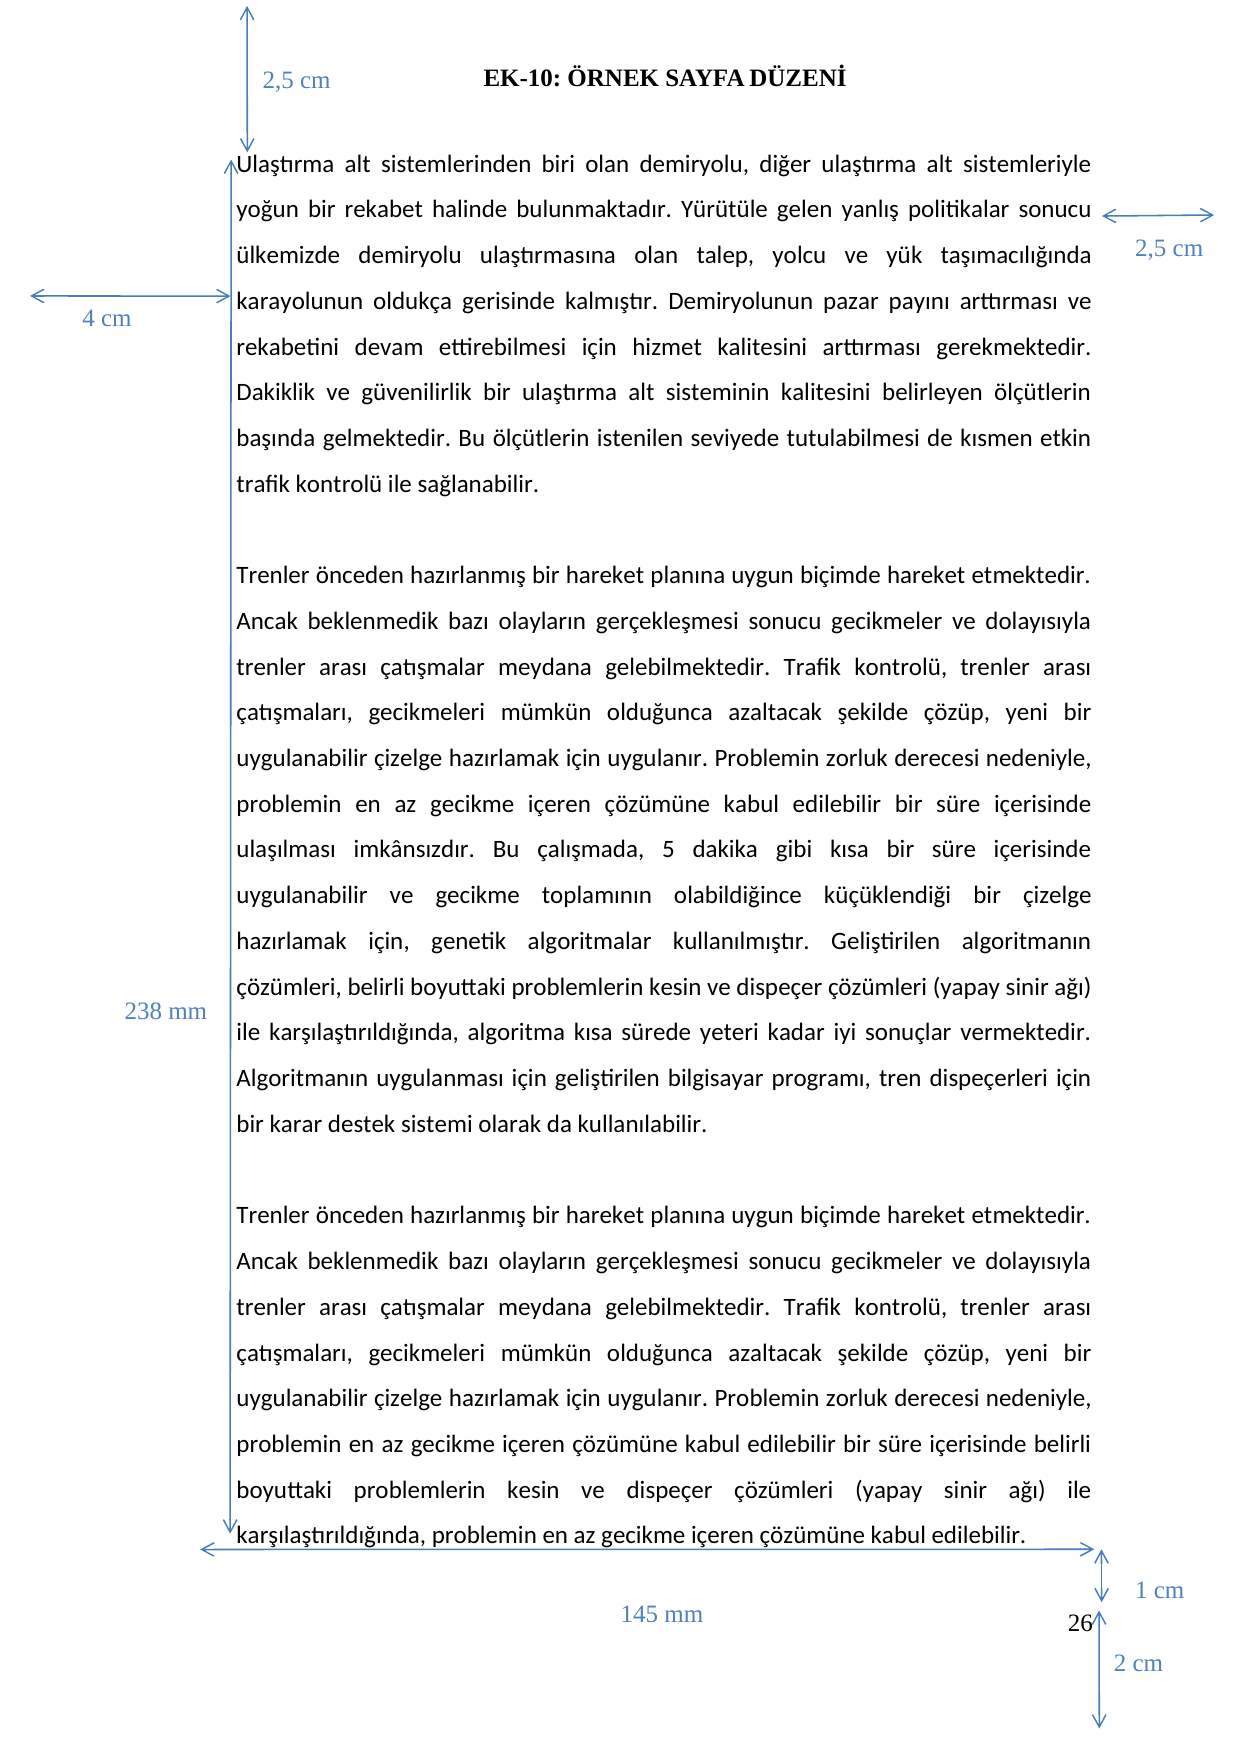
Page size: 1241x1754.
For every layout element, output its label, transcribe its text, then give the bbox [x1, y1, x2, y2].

text Ulaştırma alt sistemlerinden biri olan demiryolu, diğer ulaştırma alt sistemleriyle yoğun bir rekabet halinde bulunmaktadır. Yürütüle gelen yanlış politikalar sonucu ülkemizde demiryolu ulaştırmasına olan talep, yolcu ve yük taşımacılığında karayolunun oldukça gerisinde kalmıştır. Demiryolunun pazar payını arttırması ve rekabetini devam ettirebilmesi için hizmet kalitesini arttırması gerekmektedir. Dakiklik ve güvenilirlik bir ulaştırma alt sisteminin kalitesini belirleyen ölçütlerin başında gelmektedir. Bu ölçütlerin istenilen seviyede tutulabilmesi de kısmen etkin trafik kontrolü ile sağlanabilir. [236, 148, 1092, 498]
text Trenler önceden hazırlanmış bir hareket planına uygun biçimde hareket etmektedir. Ancak beklenmedik bazı olayların gerçekleşmesi sonucu gecikmeler ve dolayısıyla trenler arası çatışmalar meydana gelebilmektedir. Trafik kontrolü, trenler arası çatışmaları, gecikmeleri mümkün olduğunca azaltacak şekilde çözüp, yeni bir uygulanabilir çizelge hazırlamak için uygulanır. Problemin zorluk derecesi nedeniyle, problemin en az gecikme içeren çözümüne kabul edilebilir bir süre içerisinde ulaşılması imkânsızdır. Bu çalışmada, 5 dakika gibi kısa bir süre içerisinde uygulanabilir ve gecikme toplamının olabildiğince küçüklendiği bir çizelge hazırlamak için, genetik algoritmalar kullanılmıştır. Geliştirilen algoritmanın çözümleri, belirli boyuttaki problemlerin kesin ve dispeçer çözümleri (yapay sinir ağı) ile karşılaştırıldığında, algoritma kısa sürede yeteri kadar iyi sonuçlar vermektedir. Algoritmanın uygulanması için geliştirilen bilgisayar programı, tren dispeçerleri için bir karar destek sistemi olarak da kullanılabilir. [236, 559, 1092, 1138]
text Trenler önceden hazırlanmış bir hareket planına uygun biçimde hareket etmektedir. Ancak beklenmedik bazı olayların gerçekleşmesi sonucu gecikmeler ve dolayısıyla trenler arası çatışmalar meydana gelebilmektedir. Trafik kontrolü, trenler arası çatışmaları, gecikmeleri mümkün olduğunca azaltacak şekilde çözüp, yeni bir uygulanabilir çizelge hazırlamak için uygulanır. Problemin zorluk derecesi nedeniyle, problemin en az gecikme içeren çözümüne kabul edilebilir bir süre içerisinde belirli boyuttaki problemlerin kesin ve dispeçer çözümleri (yapay sinir ağı) ile karşılaştırıldığında, problemin en az gecikme içeren çözümüne kabul edilebilir. [236, 1199, 1092, 1548]
